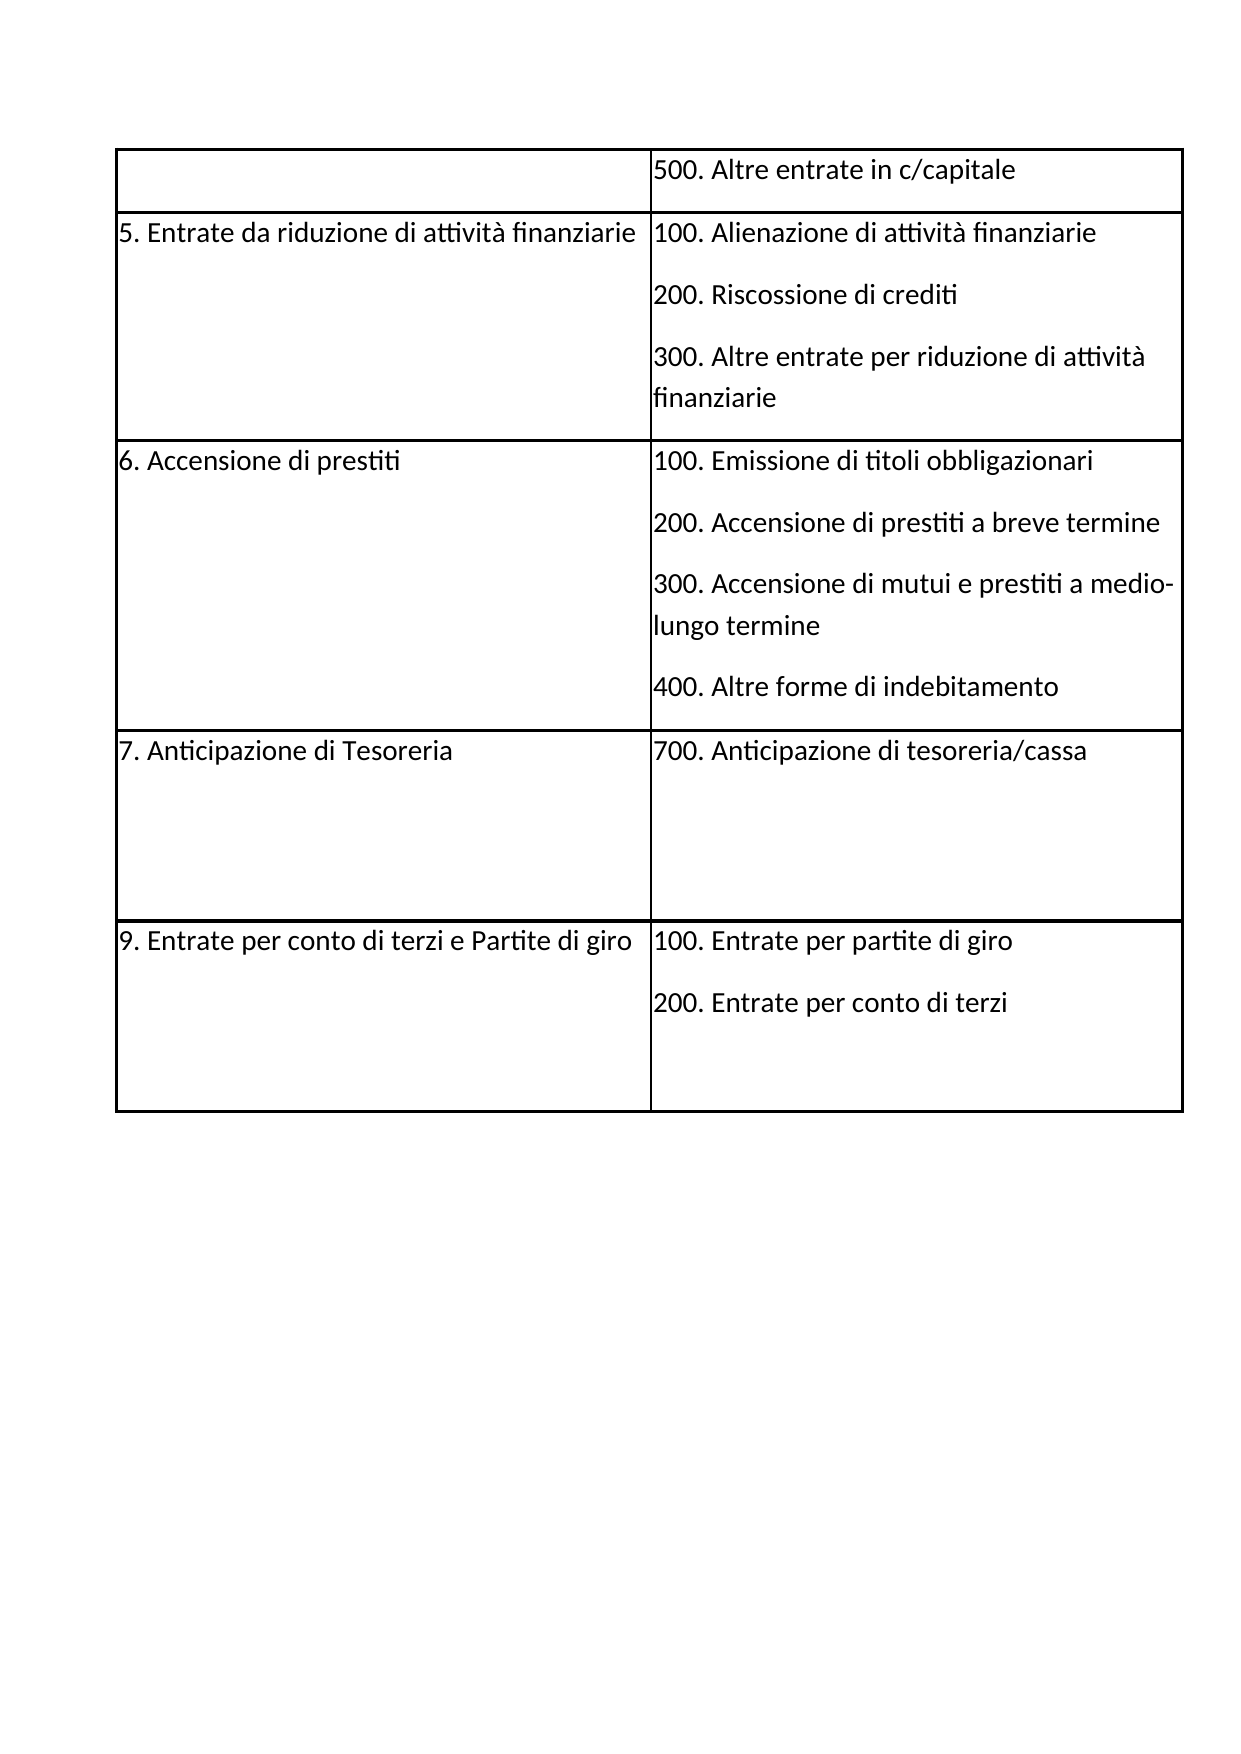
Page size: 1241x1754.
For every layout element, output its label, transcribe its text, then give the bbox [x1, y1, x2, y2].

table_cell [652, 151, 1181, 211]
table_cell 5. Entrate da riduzione di attività finanziarie [118, 214, 650, 439]
table_cell 100. Emissione di titoli obbligazionari 200. Accensione di prestiti a breve termine 300. Accensione di mutui e prestiti a medio-lungo termine 400. Altre forme di indebitamento [652, 442, 1181, 729]
table_cell 6. Accensione di prestiti [118, 442, 650, 729]
table_cell 700. Anticipazione di tesoreria/cassa [652, 732, 1181, 919]
table_cell 100. Alienazione di attività finanziarie 200. Riscossione di crediti 300. Altre entrate per riduzione di attività finanziarie [652, 214, 1181, 439]
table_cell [118, 151, 650, 211]
table_cell 7. Anticipazione di Tesoreria [118, 732, 650, 919]
table_cell 100. Entrate per partite di giro 200. Entrate per conto di terzi [652, 923, 1181, 1110]
table_cell 9. Entrate per conto di terzi e Partite di giro [118, 923, 650, 1110]
